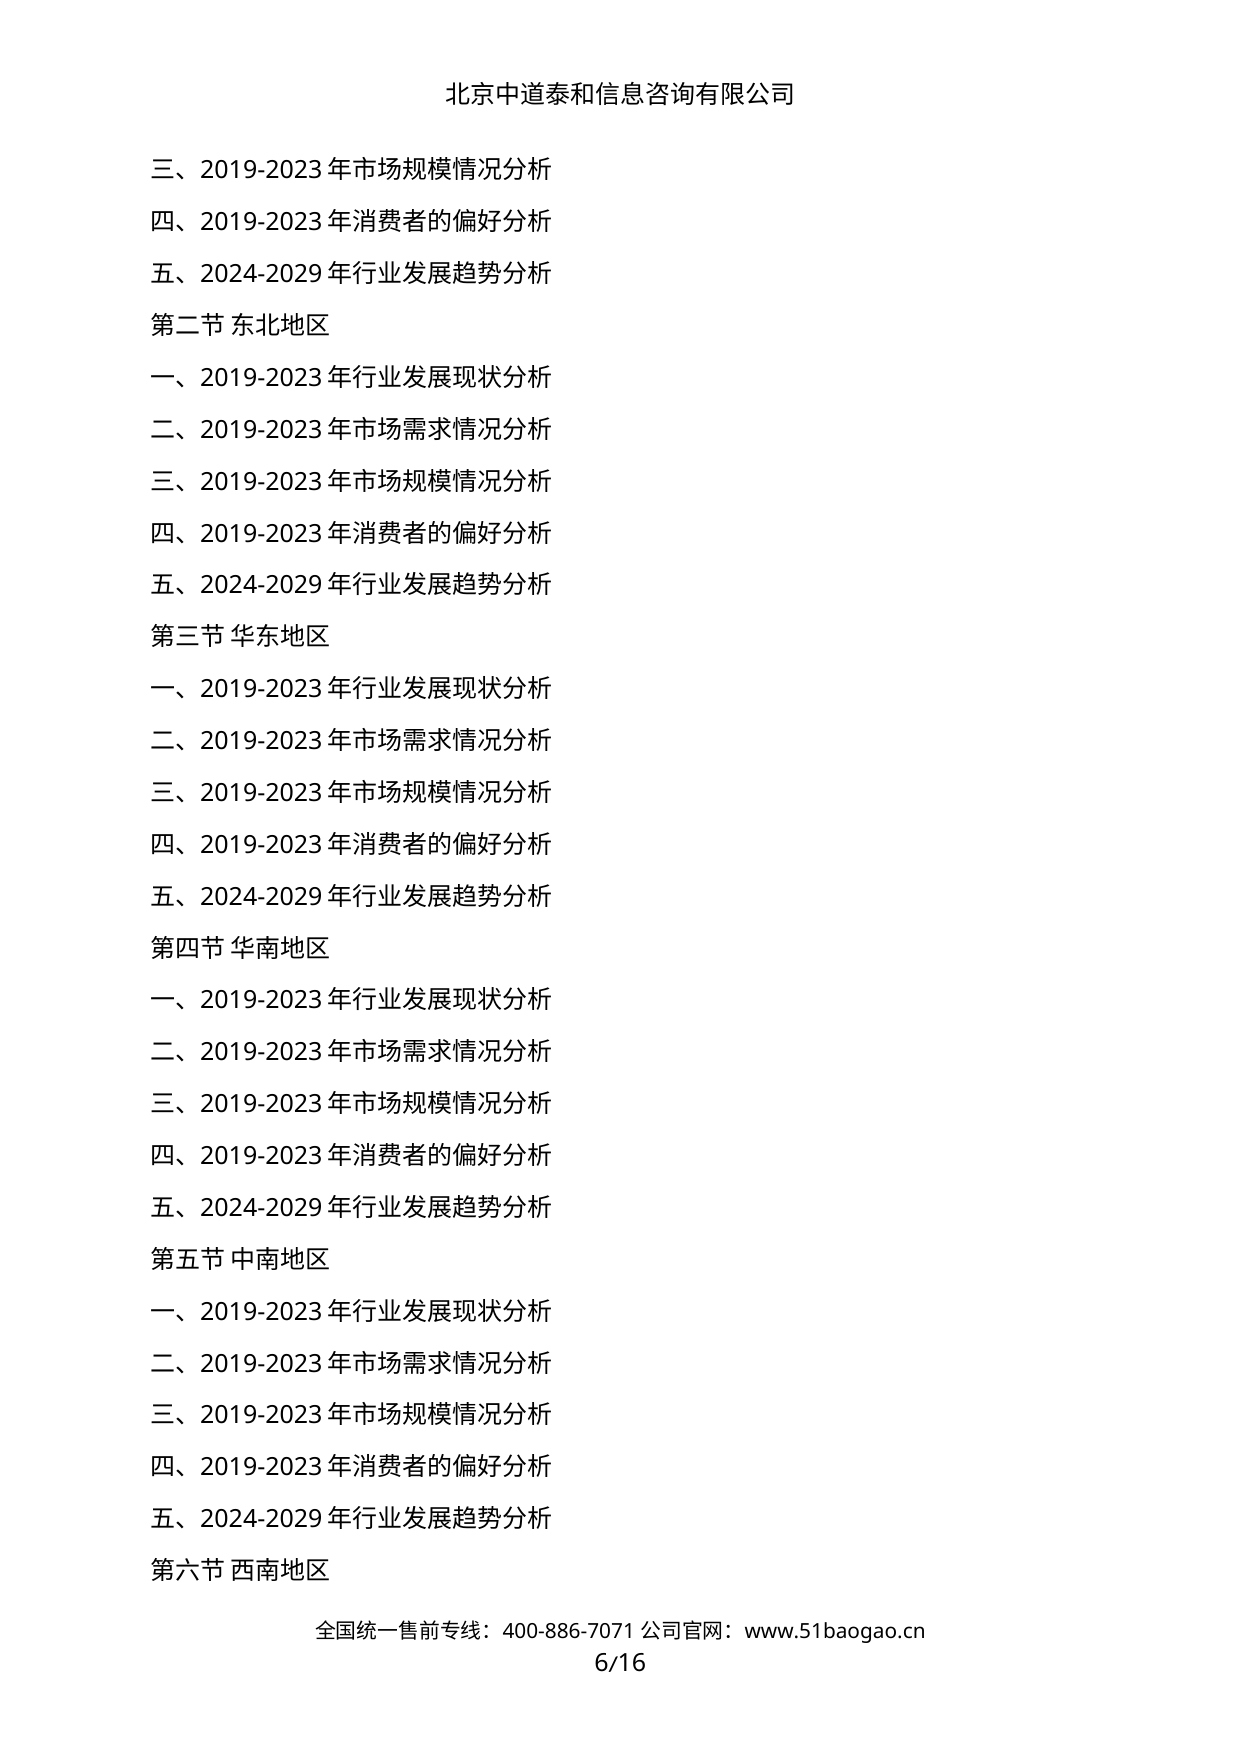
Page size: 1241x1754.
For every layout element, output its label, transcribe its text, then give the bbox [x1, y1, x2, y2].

text 四、2019-2023年消费者的偏好分析 [150, 824, 1090, 861]
text 二、2019-2023年市场需求情况分析 [150, 1032, 1090, 1068]
text 二、2019-2023年市场需求情况分析 [150, 409, 1090, 446]
text 第三节 华东地区 [150, 617, 1090, 653]
text 三、2019-2023年市场规模情况分析 [150, 1395, 1090, 1431]
text 一、2019-2023年行业发展现状分析 [150, 980, 1090, 1016]
text 四、2019-2023年消费者的偏好分析 [150, 1136, 1090, 1172]
text 二、2019-2023年市场需求情况分析 [150, 721, 1090, 757]
text 第四节 华南地区 [150, 928, 1090, 964]
text 一、2019-2023年行业发展现状分析 [150, 1291, 1090, 1327]
text 五、2024-2029年行业发展趋势分析 [150, 565, 1090, 601]
text 三、2019-2023年市场规模情况分析 [150, 1084, 1090, 1120]
text 三、2019-2023年市场规模情况分析 [150, 772, 1090, 809]
text 五、2024-2029年行业发展趋势分析 [150, 254, 1090, 290]
text 五、2024-2029年行业发展趋势分析 [150, 876, 1090, 912]
text 一、2019-2023年行业发展现状分析 [150, 669, 1090, 705]
text 第六节 西南地区 [150, 1551, 1090, 1587]
text 五、2024-2029年行业发展趋势分析 [150, 1187, 1090, 1224]
text 四、2019-2023年消费者的偏好分析 [150, 1447, 1090, 1483]
text 四、2019-2023年消费者的偏好分析 [150, 202, 1090, 238]
text 第二节 东北地区 [150, 306, 1090, 342]
text 五、2024-2029年行业发展趋势分析 [150, 1499, 1090, 1535]
text 二、2019-2023年市场需求情况分析 [150, 1343, 1090, 1379]
text 三、2019-2023年市场规模情况分析 [150, 461, 1090, 497]
text 一、2019-2023年行业发展现状分析 [150, 357, 1090, 394]
text 三、2019-2023年市场规模情况分析 [150, 150, 1090, 186]
text 四、2019-2023年消费者的偏好分析 [150, 513, 1090, 549]
text 第五节 中南地区 [150, 1239, 1090, 1276]
